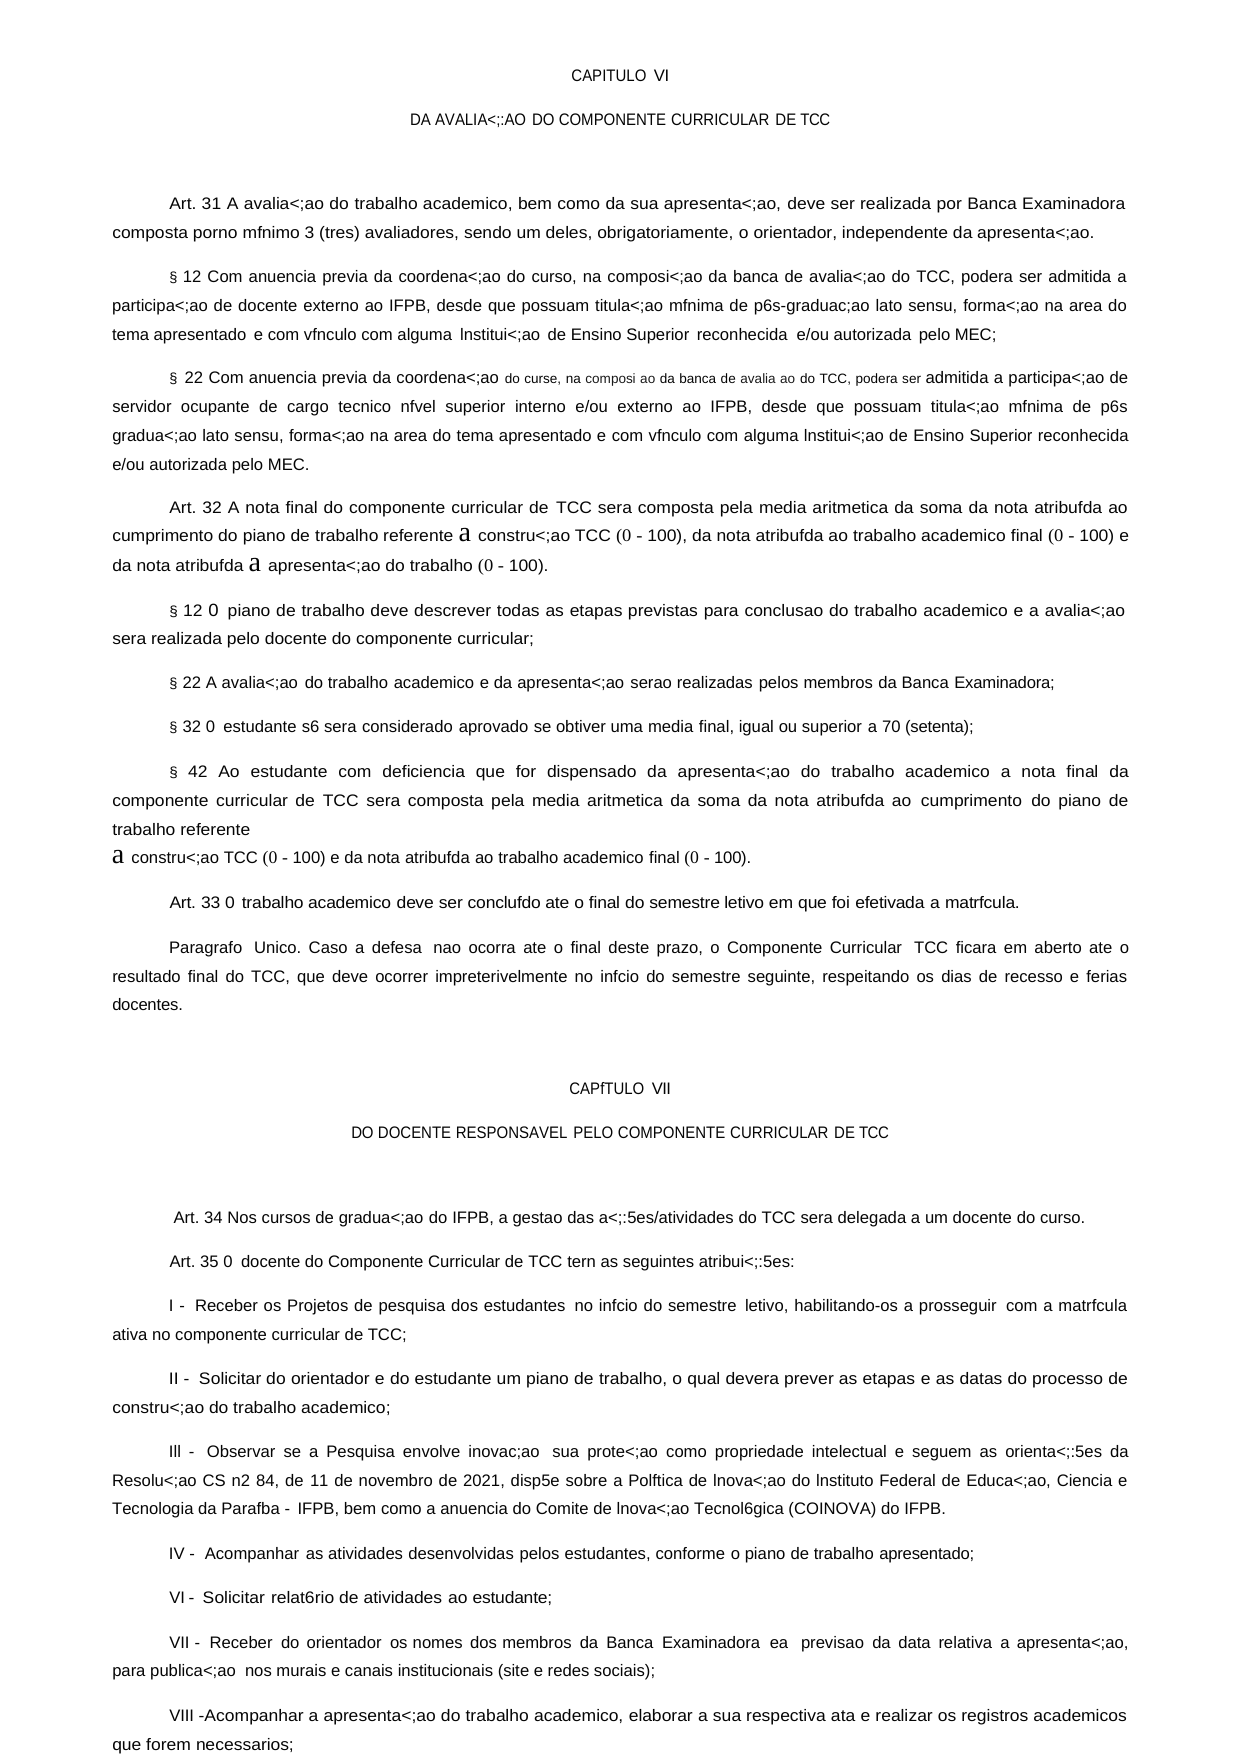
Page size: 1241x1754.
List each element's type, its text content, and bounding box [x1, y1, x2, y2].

text Art. 32 A nota final do componente curricular de TCC sera composta pela media aritmetica da soma da nota atribufda ao cumprimento do piano de trabalho referente a constru<;ao TCC (0 - 100), da nota atribufda ao trabalho academico final (0 - 100) e da nota atribufda a apresenta<;ao do trabalho (0 - 100). [112, 500, 1129, 577]
text § 12 Com anuencia previa da coordena<;ao do curso, na composi<;ao da banca de avalia<;ao do TCC, podera ser admitida a participa<;ao de docente externo ao IFPB, desde que possuam titula<;ao mfnima de p6s-graduac;ao lato sensu, forma<;ao na area do tema apresentado e com vfnculo com alguma lnstitui<;ao de Ensino Superior reconhecida e/ou autorizada pelo MEC; [112, 267, 1129, 343]
text CAPITULO VI [115, 65, 1126, 84]
text CAPfTULO VII [115, 1079, 1126, 1098]
list - Solicitar relat6rio de atividades ao estudante; [169, 1588, 1140, 1607]
text Art. 31 A avalia<;ao do trabalho academico, bem como da sua apresenta<;ao, deve ser realizada por Banca Examinadora composta porno mfnimo 3 (tres) avaliadores, sendo um deles, obrigatoriamente, o orientador, independente da apresenta<;ao. [112, 194, 1126, 242]
text II - Solicitar do orientador e do estudante um piano de trabalho, o qual devera prever as etapas e as datas do processo de constru<;ao do trabalho academico; [112, 1369, 1129, 1417]
text § 22 Com anuencia previa da coordena<;ao do curse, na composi ao da banca de avalia ao do TCC, podera ser admitida a participa<;ao de servidor ocupante de cargo tecnico nfvel superior interno e/ou externo ao IFPB, desde que possuam titula<;ao mfnima de p6s­ gradua<;ao lato sensu, forma<;ao na area do tema apresentado e com vfnculo com alguma lnstitui<;ao de Ensino Superior reconhecida e/ou autorizada pelo MEC. [112, 368, 1129, 474]
list -Acompanhar a apresenta<;ao do trabalho academico, elaborar a sua respectiva ata e realizar os registros academicos que forem necessarios; [112, 1706, 1127, 1754]
text § 42 Ao estudante com deficiencia que for dispensado da apresenta<;ao do trabalho academico a nota final da componente curricular de TCC sera composta pela media aritmetica da soma da nota atribufda ao cumprimento do piano de trabalho referente [112, 752, 1128, 839]
text Ill - Observar se a Pesquisa envolve inovac;ao sua prote<;ao como propriedade intelectual e seguem as orienta<;:5es da Resolu<;ao CS n2 84, de 11 de novembro de 2021, disp5e sobre a Polftica de lnova<;ao do lnstituto Federal de Educa<;ao, Ciencia e Tecnologia da Parafba - IFPB, bem como a anuencia do Comite de lnova<;ao Tecnol6gica (COINOVA) do IFPB. [112, 1442, 1129, 1518]
text DA AVALIA<;:AO DO COMPONENTE CURRICULAR DE TCC [115, 110, 1125, 129]
list - Receber do orientador os nomes dos membros da Banca Examinadora ea previsao da data relativa a apresenta<;ao, para publica<;ao nos murais e canais institucionais (site e redes sociais); [112, 1633, 1130, 1680]
text I - Receber os Projetos de pesquisa dos estudantes no infcio do semestre letivo, habilitando-os a prosseguir com a matrfcula ativa no componente curricular de TCC; [112, 1296, 1127, 1344]
text Paragrafo Unico. Caso a defesa nao ocorra ate o final deste prazo, o Componente Curricular TCC ficara em aberto ate o resultado final do TCC, que deve ocorrer impreterivelmente no infcio do semestre seguinte, respeitando os dias de recesso e ferias docentes. [112, 937, 1129, 1014]
text § 22 A avalia<;ao do trabalho academico e da apresenta<;ao serao realizadas pelos membros da Banca Examinadora; [169, 672, 1140, 692]
text DO DOCENTE RESPONSAVEL PELO COMPONENTE CURRICULAR DE TCC [115, 1123, 1125, 1142]
text a constru<;ao TCC (0 - 100) e da nota atribufda ao trabalho academico final (0 - 100). [112, 839, 1140, 870]
text Art. 33 0 trabalho academico deve ser conclufdo ate o final do semestre letivo em que foi efetivada a matrfcula. [169, 893, 1140, 912]
text IV - Acompanhar as atividades desenvolvidas pelos estudantes, conforme o piano de trabalho apresentado; [169, 1544, 1140, 1563]
text § 32 0 estudante s6 sera considerado aprovado se obtiver uma media final, igual ou superior a 70 (setenta); [169, 717, 1140, 736]
text Art. 34 Nos cursos de gradua<;ao do IFPB, a gestao das a<;:5es/atividades do TCC sera delegada a um docente do curso. Art. 35 0 docente do Componente Curricular de TCC tern as seguintes atribui<;:5es: [169, 1207, 1093, 1271]
text § 12 0 piano de trabalho deve descrever todas as etapas previstas para conclusao do trabalho academico e a avalia<;ao sera realizada pelo docente do componente curricular; [112, 599, 1127, 648]
